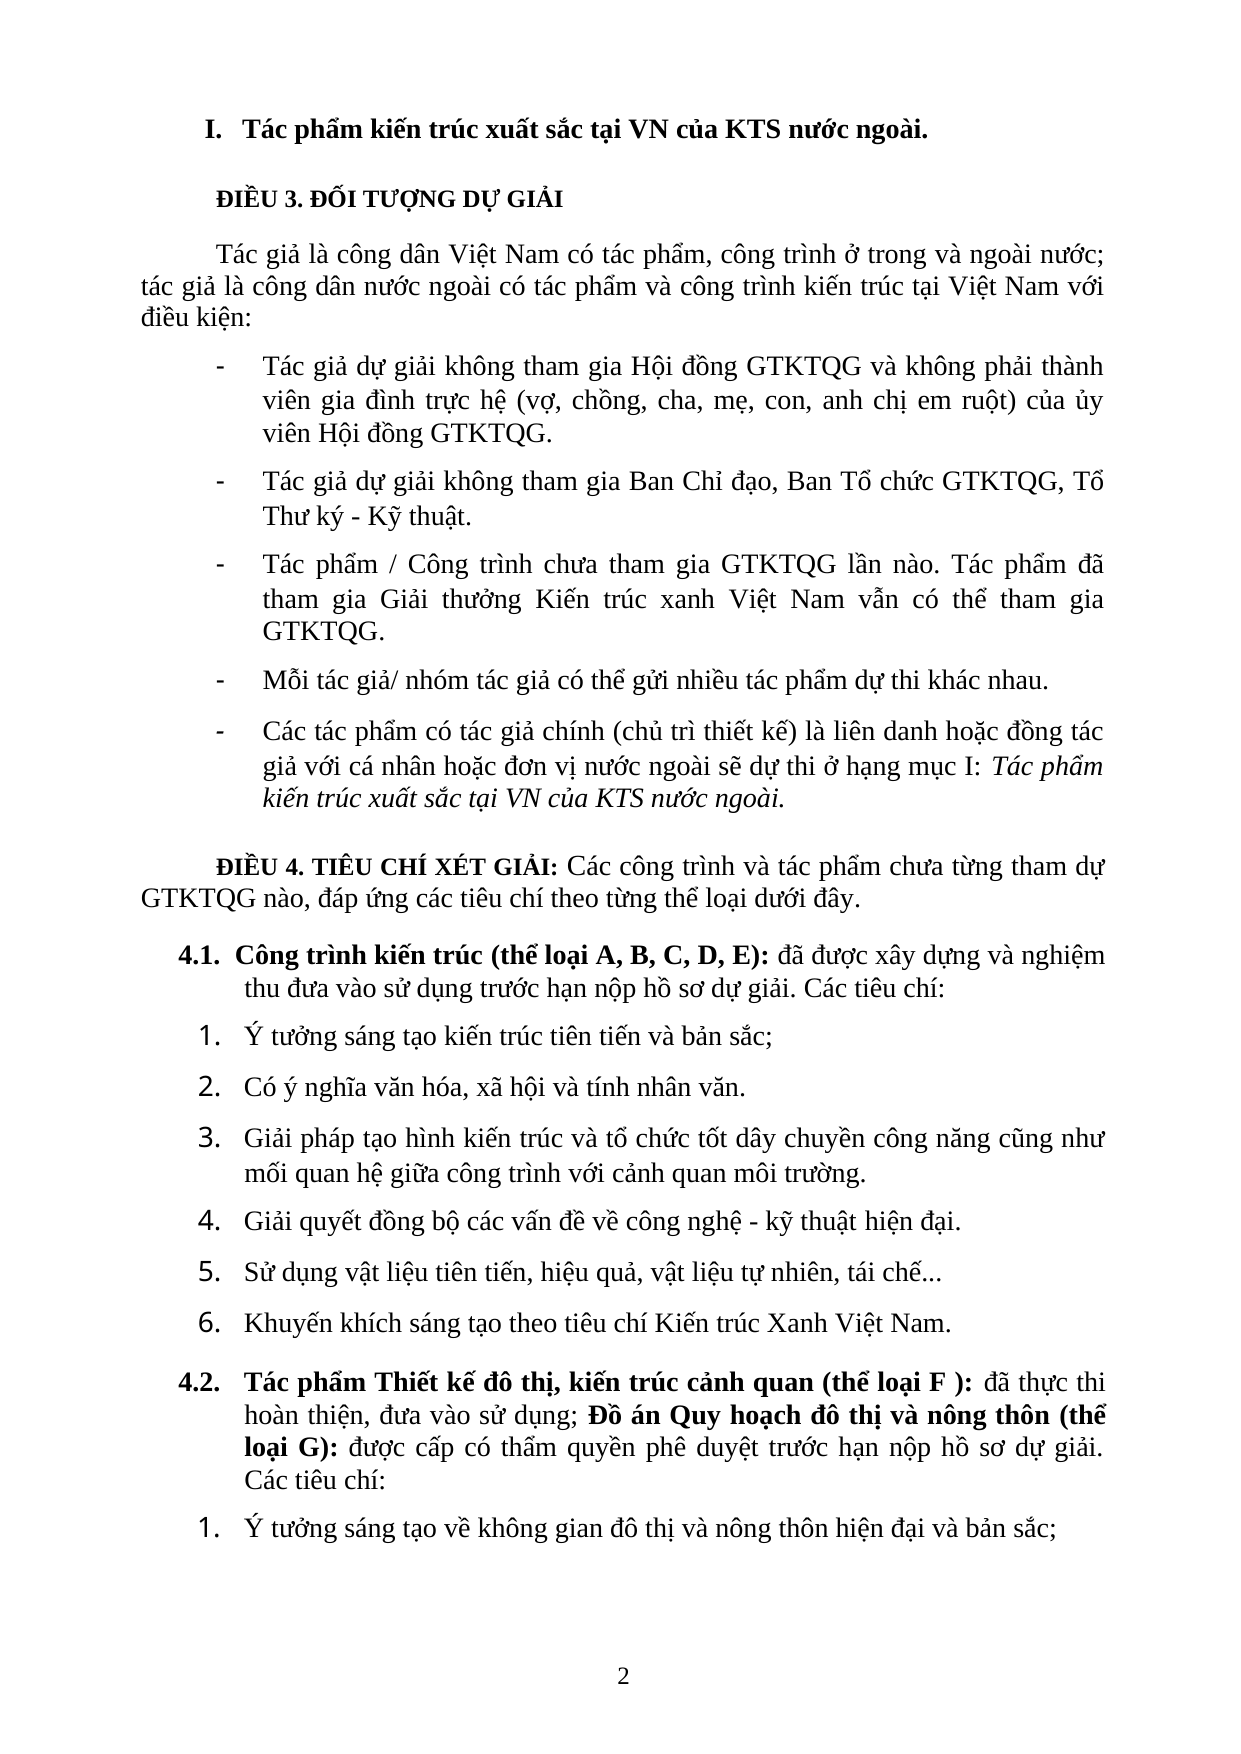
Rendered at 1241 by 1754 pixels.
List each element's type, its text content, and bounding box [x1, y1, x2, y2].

list Mỗi tác giả/ nhóm tác giả có thể gửi nhiều tác phẩm dự thi khác nhau. [216, 659, 1106, 698]
list Các tác phẩm có tác giả chính (chủ trì thiết kế) là liên danh hoặc đồng tác giả với cá nhân hoặc đơn vị nước ngoài sẽ dự thi ở hạng mục I: Tác phẩm kiến trúc xuất sắc tại VN của KTS nước ngoài. [216, 710, 1106, 813]
list Tác phẩm / Công trình chưa tham gia GTKTQG lần nào. Tác phẩm đã tham gia Giải thưởng Kiến trúc xanh Việt Nam vẫn có thể tham gia GTKTQG. [216, 544, 1106, 647]
text ĐIỀU 3. ĐỐI TƯỢNG DỰ GIẢI [141, 182, 1106, 214]
list Khuyến khích sáng tạo theo tiêu chí Kiến trúc Xanh Việt Nam. [198, 1302, 1106, 1341]
list Tác giả dự giải không tham gia Hội đồng GTKTQG và không phải thành viên gia đình trực hệ (vợ, chồng, cha, mẹ, con, anh chị em ruột) của ủy viên Hội đồng GTKTQG. [216, 345, 1106, 448]
list Giải quyết đồng bộ các vấn đề về công nghệ - kỹ thuật hiện đại. [198, 1201, 1106, 1239]
list Tác phẩm Thiết kế đô thị, kiến trúc cảnh quan (thể loại F ): đã thực thi hoàn thiện, đưa vào sử dụng; Đồ án Quy hoạch đô thị và nông thôn (thể loại G): được cấp có thẩm quyền phê duyệt trước hạn nộp hồ sơ dự giải. Các tiêu chí: [178, 1366, 1106, 1495]
list Tác giả dự giải không tham gia Ban Chỉ đạo, Ban Tổ chức GTKTQG, Tổ Thư ký - Kỹ thuật. [216, 461, 1106, 531]
text Tác giả là công dân Việt Nam có tác phẩm, công trình ở trong và ngoài nước; tác giả là công dân nước ngoài có tác phẩm và công trình kiến trúc tại Việt Nam với điều kiện: [141, 239, 1106, 332]
list Tác phẩm kiến trúc xuất sắc tại VN của KTS nước ngoài. [204, 112, 1106, 145]
list Ý tưởng sáng tạo về không gian đô thị và nông thôn hiện đại và bản sắc; [197, 1508, 1106, 1546]
list Có ý nghĩa văn hóa, xã hội và tính nhân văn. [198, 1066, 1106, 1105]
text ĐIỀU 4. TIÊU CHÍ XÉT GIẢI: Các công trình và tác phẩm chưa từng tham dự GTKTQG nào, đáp ứng các tiêu chí theo từng thể loại dưới đây. [141, 851, 1106, 913]
list Sử dụng vật liệu tiên tiến, hiệu quả, vật liệu tự nhiên, tái chế... [198, 1251, 1106, 1290]
text 4.1. Công trình kiến trúc (thể loại A, B, C, D, E): đã được xây dựng và nghiệm thu đưa vào sử dụng trước hạn nộp hồ sơ dự giải. Các tiêu chí: [178, 938, 1106, 1003]
list Giải pháp tạo hình kiến trúc và tổ chức tốt dây chuyền công năng cũng như mối quan hệ giữa công trình với cảnh quan môi trường. [198, 1117, 1106, 1188]
list Ý tưởng sáng tạo kiến trúc tiên tiến và bản sắc; [198, 1016, 1106, 1054]
